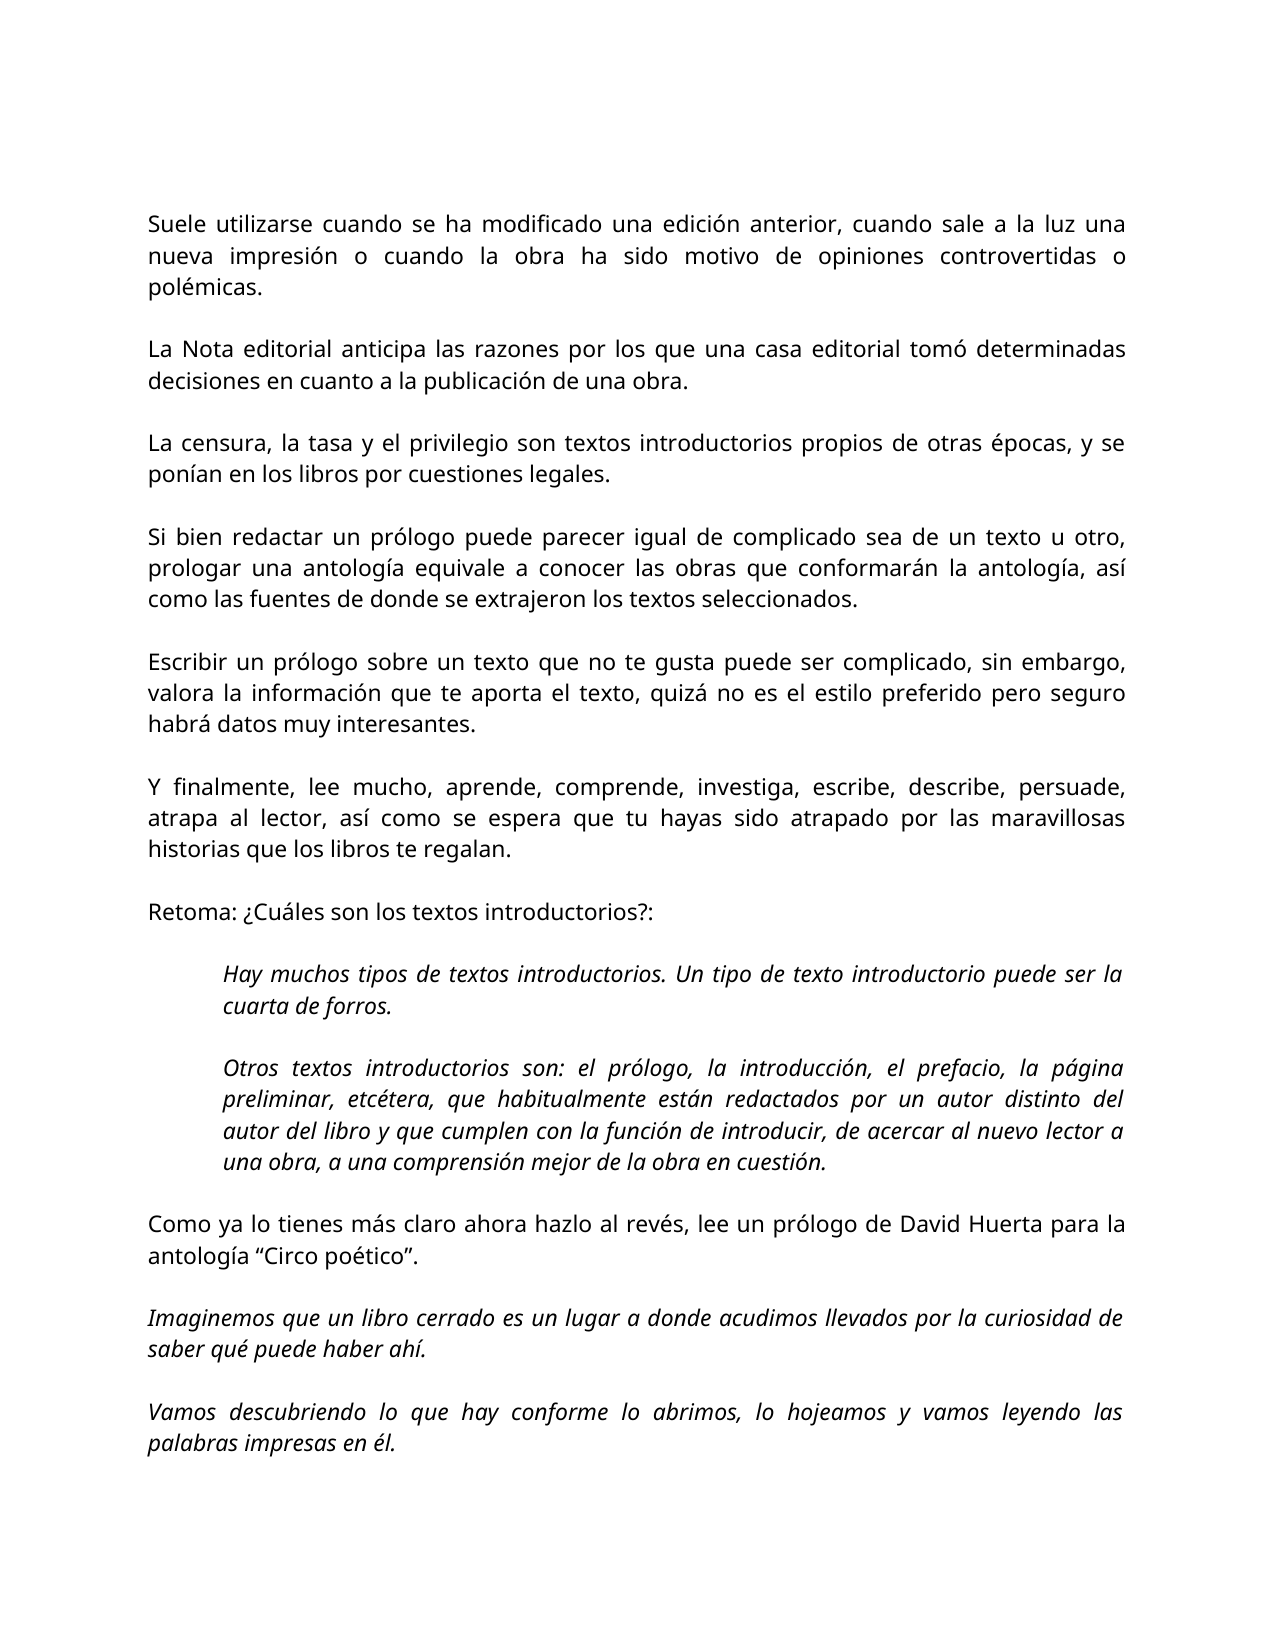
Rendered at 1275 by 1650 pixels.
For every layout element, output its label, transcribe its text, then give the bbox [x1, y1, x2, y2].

text Retoma: ¿Cuáles son los textos introductorios?: [148, 896, 1127, 927]
text Y finalmente, lee mucho, aprende, comprende, investiga, escribe, describe, persuade, atrapa al lector, así como se espera que tu hayas sido atrapado por las maravillosas historias que los libros te regalan. [148, 771, 1127, 865]
text Escribir un prólogo sobre un texto que no te gusta puede ser complicado, sin embargo, valora la información que te aporta el texto, quizá no es el estilo preferido pero seguro habrá datos muy interesantes. [148, 646, 1127, 740]
text Hay muchos tipos de textos introductorios. Un tipo de texto introductorio puede ser la cuarta de forros. [223, 958, 1127, 1021]
text Imaginemos que un libro cerrado es un lugar a donde acudimos llevados por la curiosidad de saber qué puede haber ahí. [148, 1302, 1127, 1365]
text Otros textos introductorios son: el prólogo, la introducción, el prefacio, la página preliminar, etcétera, que habitualmente están redactados por un autor distinto del autor del libro y que cumplen con la función de introducir, de acercar al nuevo lector a una obra, a una comprensión mejor de la obra en cuestión. [223, 1052, 1127, 1177]
text Como ya lo tienes más claro ahora hazlo al revés, lee un prólogo de David Huerta para la antología “Circo poético”. [148, 1208, 1127, 1271]
text Suele utilizarse cuando se ha modificado una edición anterior, cuando sale a la luz una nueva impresión o cuando la obra ha sido motivo de opiniones controvertidas o polémicas. [148, 208, 1127, 302]
text Si bien redactar un prólogo puede parecer igual de complicado sea de un texto u otro, prologar una antología equivale a conocer las obras que conformarán la antología, así como las fuentes de donde se extrajeron los textos seleccionados. [148, 521, 1127, 615]
text La censura, la tasa y el privilegio son textos introductorios propios de otras épocas, y se ponían en los libros por cuestiones legales. [148, 427, 1127, 490]
text Vamos descubriendo lo que hay conforme lo abrimos, lo hojeamos y vamos leyendo las palabras impresas en él. [148, 1396, 1127, 1458]
text La Nota editorial anticipa las razones por los que una casa editorial tomó determinadas decisiones en cuanto a la publicación de una obra. [148, 333, 1127, 396]
